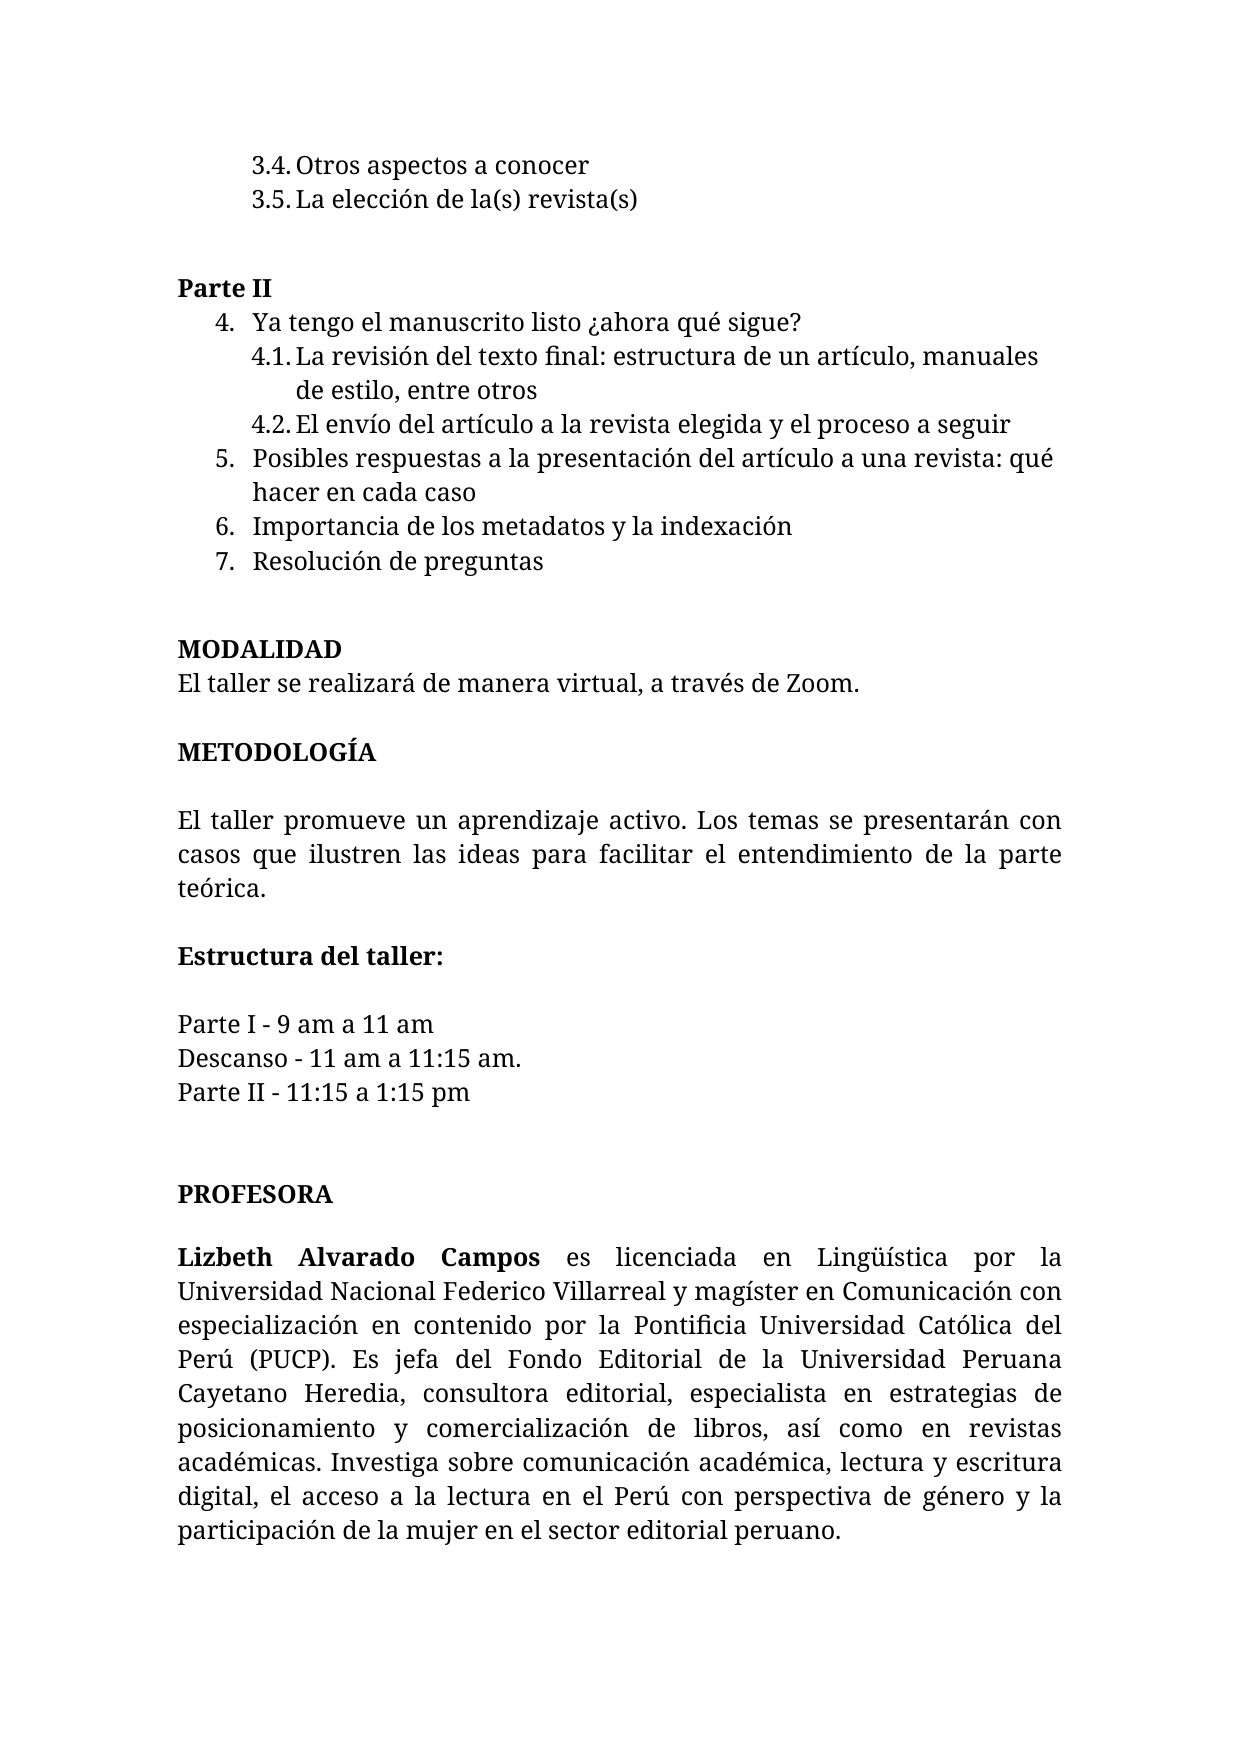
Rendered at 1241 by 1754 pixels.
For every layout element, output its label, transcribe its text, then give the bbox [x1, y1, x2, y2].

text Lizbeth Alvarado Campos es licenciada en Lingüística por la Universidad Nacional Federico Villarreal y magíster en Comunicación con especialización en contenido por la Pontificia Universidad Católica del Perú (PUCP). Es jefa del Fondo Editorial de la Universidad Peruana Cayetano Heredia, consultora editorial, especialista en estrategias de posicionamiento y comercialización de libros, así como en revistas académicas. Investiga sobre comunicación académica, lectura y escritura digital, el acceso a la lectura en el Perú con perspectiva de género y la participación de la mujer en el sector editorial peruano. [177, 1240, 1063, 1546]
list La elección de la(s) revista(s) [251, 182, 1063, 216]
text Descanso - 11 am a 11:15 am. [177, 1041, 1063, 1075]
text Parte II - 11:15 a 1:15 pm [177, 1075, 1063, 1109]
text Estructura del taller: [177, 939, 1063, 973]
list La revisión del texto final: estructura de un artículo, manuales de estilo, entre otros [251, 339, 1063, 407]
list Ya tengo el manuscrito listo ¿ahora qué sigue? [215, 305, 1063, 339]
list Resolución de preguntas [215, 543, 1063, 577]
text El taller promueve un aprendizaje activo. Los temas se presentarán con casos que ilustren las ideas para facilitar el entendimiento de la parte teórica. [177, 802, 1063, 904]
subtitle METODOLOGÍA [177, 734, 1063, 768]
text Parte II [177, 271, 1063, 305]
text MODALIDAD [177, 632, 1063, 666]
text Parte I - 9 am a 11 am [177, 1007, 1063, 1041]
list Posibles respuestas a la presentación del artículo a una revista: qué hacer en cada caso [215, 441, 1063, 509]
list Otros aspectos a conocer [251, 148, 1063, 182]
text El taller se realizará de manera virtual, a través de Zoom. [177, 666, 1063, 700]
list Importancia de los metadatos y la indexación [215, 509, 1063, 543]
subtitle PROFESORA [177, 1177, 1063, 1211]
list El envío del artículo a la revista elegida y el proceso a seguir [251, 407, 1063, 441]
